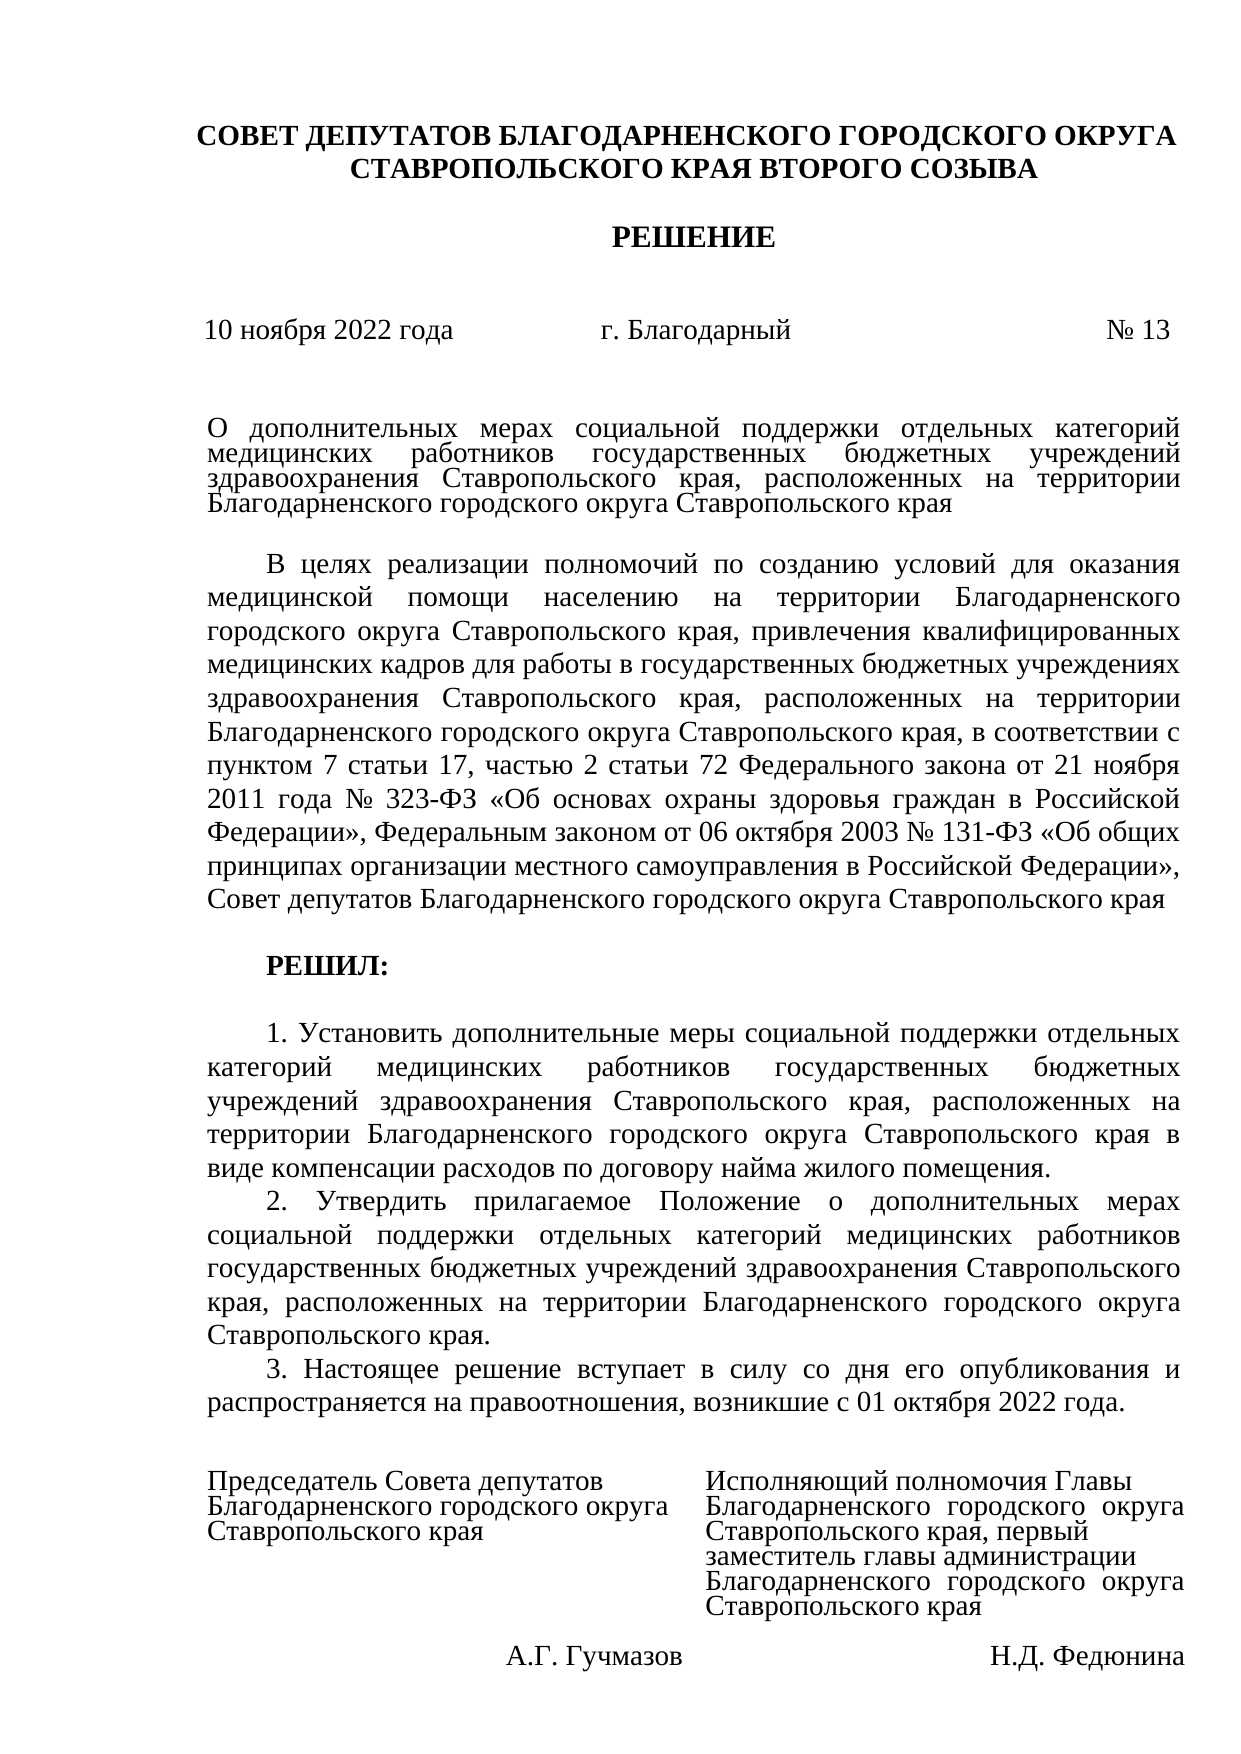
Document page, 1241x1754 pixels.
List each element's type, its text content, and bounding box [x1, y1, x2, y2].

title 2. Утвердить прилагаемое Положение о дополнительных мерах социальной поддержки отдельных категорий медицинских работников государственных бюджетных учреждений здравоохранения Ставропольского края, расположенных на территории Благодарненского городского округа Ставропольского края. [207, 1183, 1181, 1351]
text 3. Настоящее решение вступает в силу со дня его опубликования и распространяется на правоотношения, возникшие с 01 октября 2022 года. [207, 1351, 1181, 1418]
title 1. Установить дополнительные меры социальной поддержки отдельных категорий медицинских работников государственных бюджетных учреждений здравоохранения Ставропольского края, расположенных на территории Благодарненского городского округа Ставропольского края в виде компенсации расходов по договору найма жилого помещения. [207, 1016, 1181, 1183]
table_header 10 ноября 2022 года [192, 312, 535, 360]
table_header Исполняющий полномочия Главы Благодарненского городского округа Ставропольского края, первый заместитель главы администрации Благодарненского городского округа Ставропольского края Н.Д. Федюнина [694, 1471, 1196, 1671]
table_header Председатель Совета депутатов Благодарненского городского округа Ставропольского края А.Г. Гучмазов [196, 1471, 694, 1671]
table_header г. Благодарный [535, 312, 930, 360]
text СТАВРОПОЛЬСКОГО КРАЯ ВТОРОГО СОЗЫВА [207, 152, 1181, 185]
text В целях реализации полномочий по созданию условий для оказания медицинской помощи населению на территории Благодарненского городского округа Ставропольского края, привлечения квалифицированных медицинских кадров для работы в государственных бюджетных учреждениях здравоохранения Ставропольского края, расположенных на территории Благодарненского городского округа Ставропольского края, в соответствии с пунктом 7 статьи 17, частью 2 статьи 72 Федерального закона от 21 ноября 2011 года № 323-ФЗ «Об основах охраны здоровья граждан в Российской Федерации», Федеральным законом от 06 октября 2003 № 131-ФЗ «Об общих принципах организации местного самоуправления в Российской Федерации», Совет депутатов Благодарненского городского округа Ставропольского края [207, 546, 1181, 915]
text РЕШИЛ: [207, 948, 1181, 982]
text РЕШЕНИЕ [207, 219, 1181, 255]
title О дополнительных мерах социальной поддержки отдельных категорий медицинских работников государственных бюджетных учреждений здравоохранения Ставропольского края, расположенных на территории Благодарненского городского округа Ставропольского края [207, 417, 1181, 517]
text СОВЕТ ДЕПУТАТОВ БЛАГОДАРНЕНСКОГО ГОРОДСКОГО ОКРУГА [192, 118, 1181, 152]
table_header № 13 [930, 312, 1181, 360]
